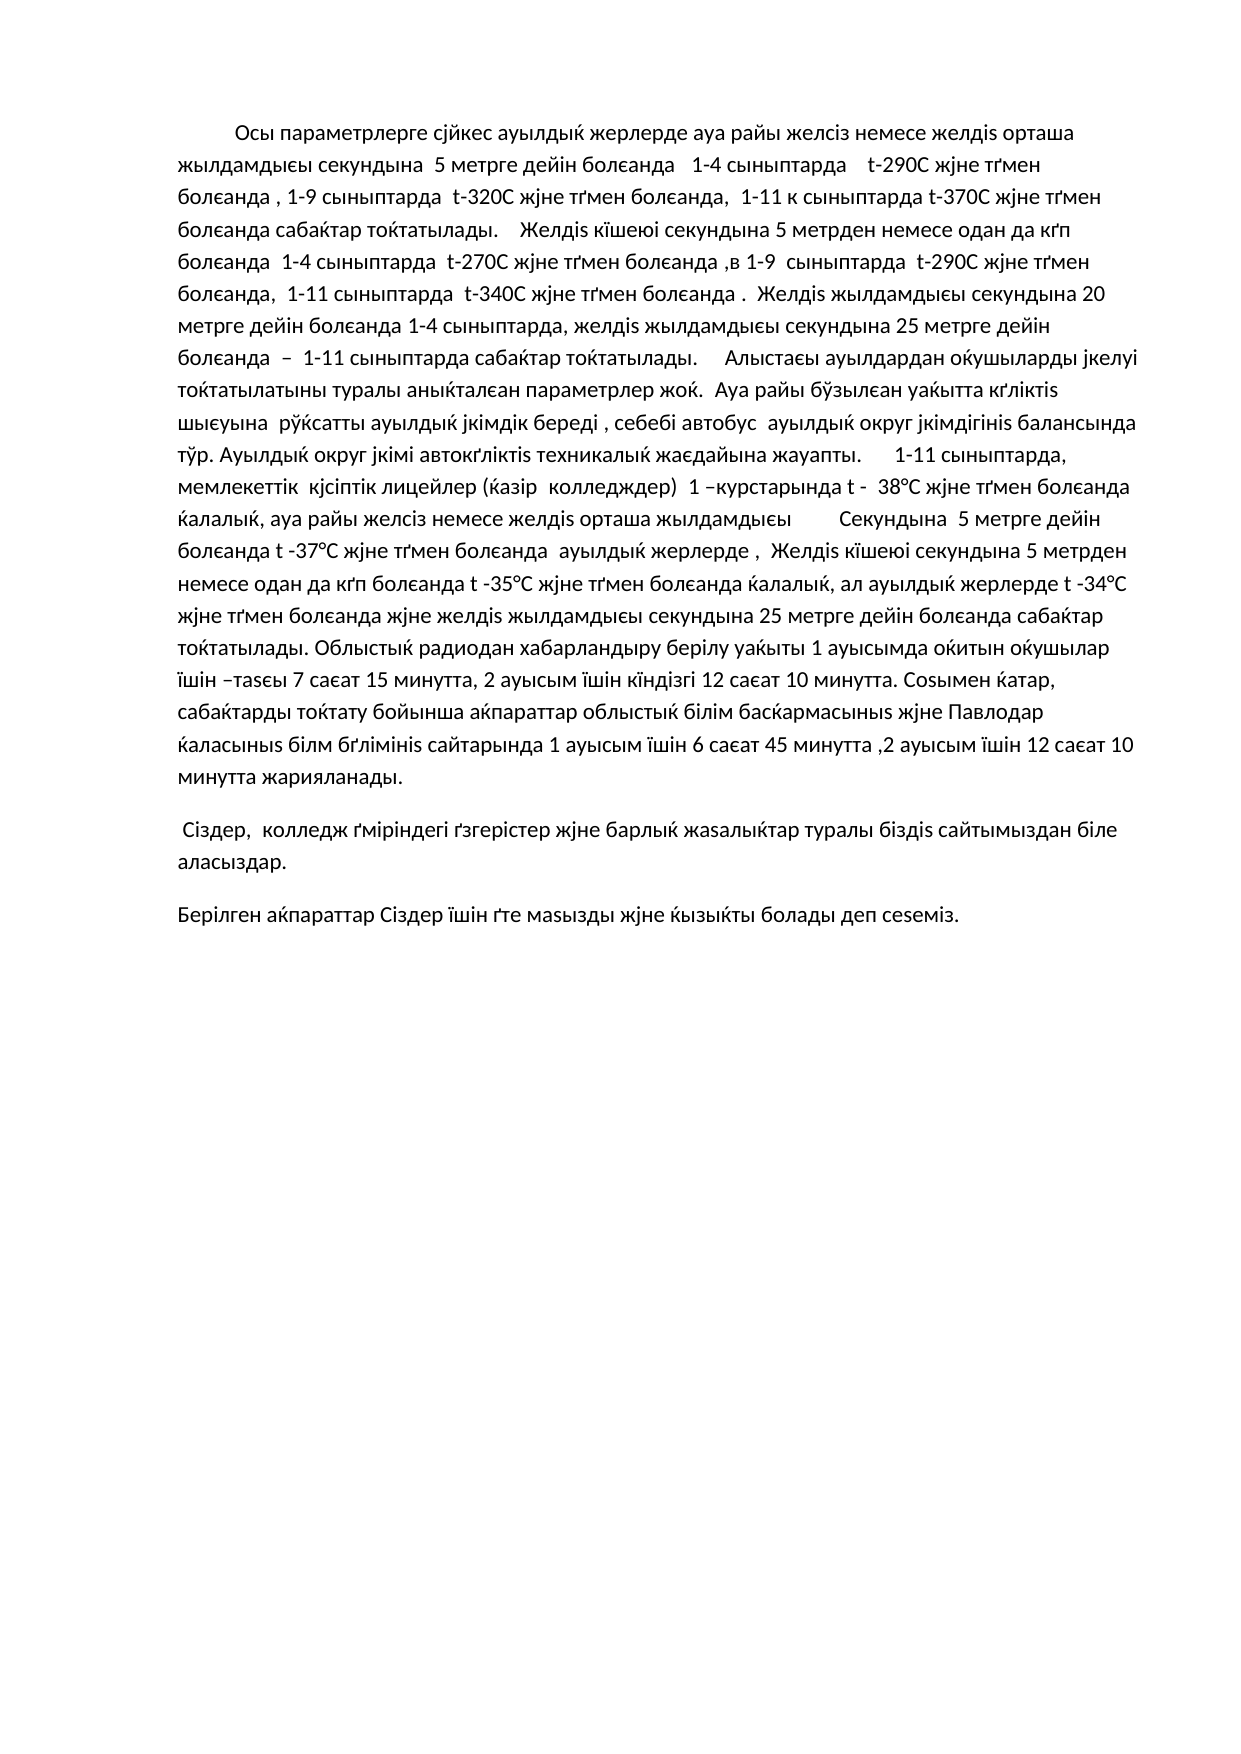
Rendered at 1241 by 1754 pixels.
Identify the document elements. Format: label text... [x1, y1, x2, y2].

text Берілген аќпараттар Сіздер їшін ґте маѕызды жјне ќызыќты болады деп сеѕеміз. [177, 900, 1152, 928]
text Осы параметрлерге сјйкес ауылдыќ жерлерде ауа райы желсіз немесе желдіѕ орташа жылдамдыєы секундына 5 метрге дейін болєанда 1-4 сыныптарда t-290С жјне тґмен болєанда , 1-9 сыныптарда t-320С жјне тґмен болєанда, 1-11 к сыныптарда t-370С жјне тґмен болєанда сабаќтар тоќтатылады. Желдіѕ кїшеюі секундына 5 метрден немесе одан да кґп болєанда 1-4 сыныптарда t-270С жјне тґмен болєанда ,в 1-9 сыныптарда t-290С жјне тґмен болєанда, 1-11 сыныптарда t-340С жјне тґмен болєанда . Желдіѕ жылдамдыєы секундына 20 метрге дейін болєанда 1-4 сыныптарда, желдіѕ жылдамдыєы секундына 25 метрге дейін болєанда – 1-11 сыныптарда сабаќтар тоќтатылады. Алыстаєы ауылдардан оќушыларды јкелуі тоќтатылатыны туралы аныќталєан параметрлер жоќ. Ауа райы бўзылєан уаќытта кґліктіѕ шыєуына рўќсатты ауылдыќ јкімдік береді , себебі автобус ауылдыќ округ јкімдігініѕ балансында тўр. Ауылдыќ округ јкімі автокґліктіѕ техникалыќ жаєдайына жауапты. 1-11 сыныптарда, мемлекеттік кјсіптік лицейлер (ќазір колледждер) 1 –курстарында t - 38°C жјне тґмен болєанда ќалалыќ, ауа райы желсіз немесе желдіѕ орташа жылдамдыєы Секундына 5 метрге дейін болєанда t -37°C жјне тґмен болєанда ауылдыќ жерлерде , Желдіѕ кїшеюі секундына 5 метрден немесе одан да кґп болєанда t -35°C жјне тґмен болєанда ќалалыќ, ал ауылдыќ жерлерде t -34°C жјне тґмен болєанда жјне желдіѕ жылдамдыєы секундына 25 метрге дейін болєанда сабаќтар тоќтатылады. Облыстыќ радиодан хабарландыру берілу уаќыты 1 ауысымда оќитын оќушылар їшін –таѕєы 7 саєат 15 минутта, 2 ауысым їшін кїндізгі 12 саєат 10 минутта. Соѕымен ќатар, сабаќтарды тоќтату бойынша аќпараттар облыстыќ білім басќармасыныѕ жјне Павлодар ќаласыныѕ білм бґлімініѕ сайтарында 1 ауысым їшін 6 саєат 45 минутта ,2 ауысым їшін 12 саєат 10 минутта жарияланады. [177, 118, 1152, 790]
text Сіздер, колледж ґміріндегі ґзгерістер жјне барлыќ жаѕалыќтар туралы біздіѕ сайтымыздан біле аласыздар. [177, 815, 1152, 875]
